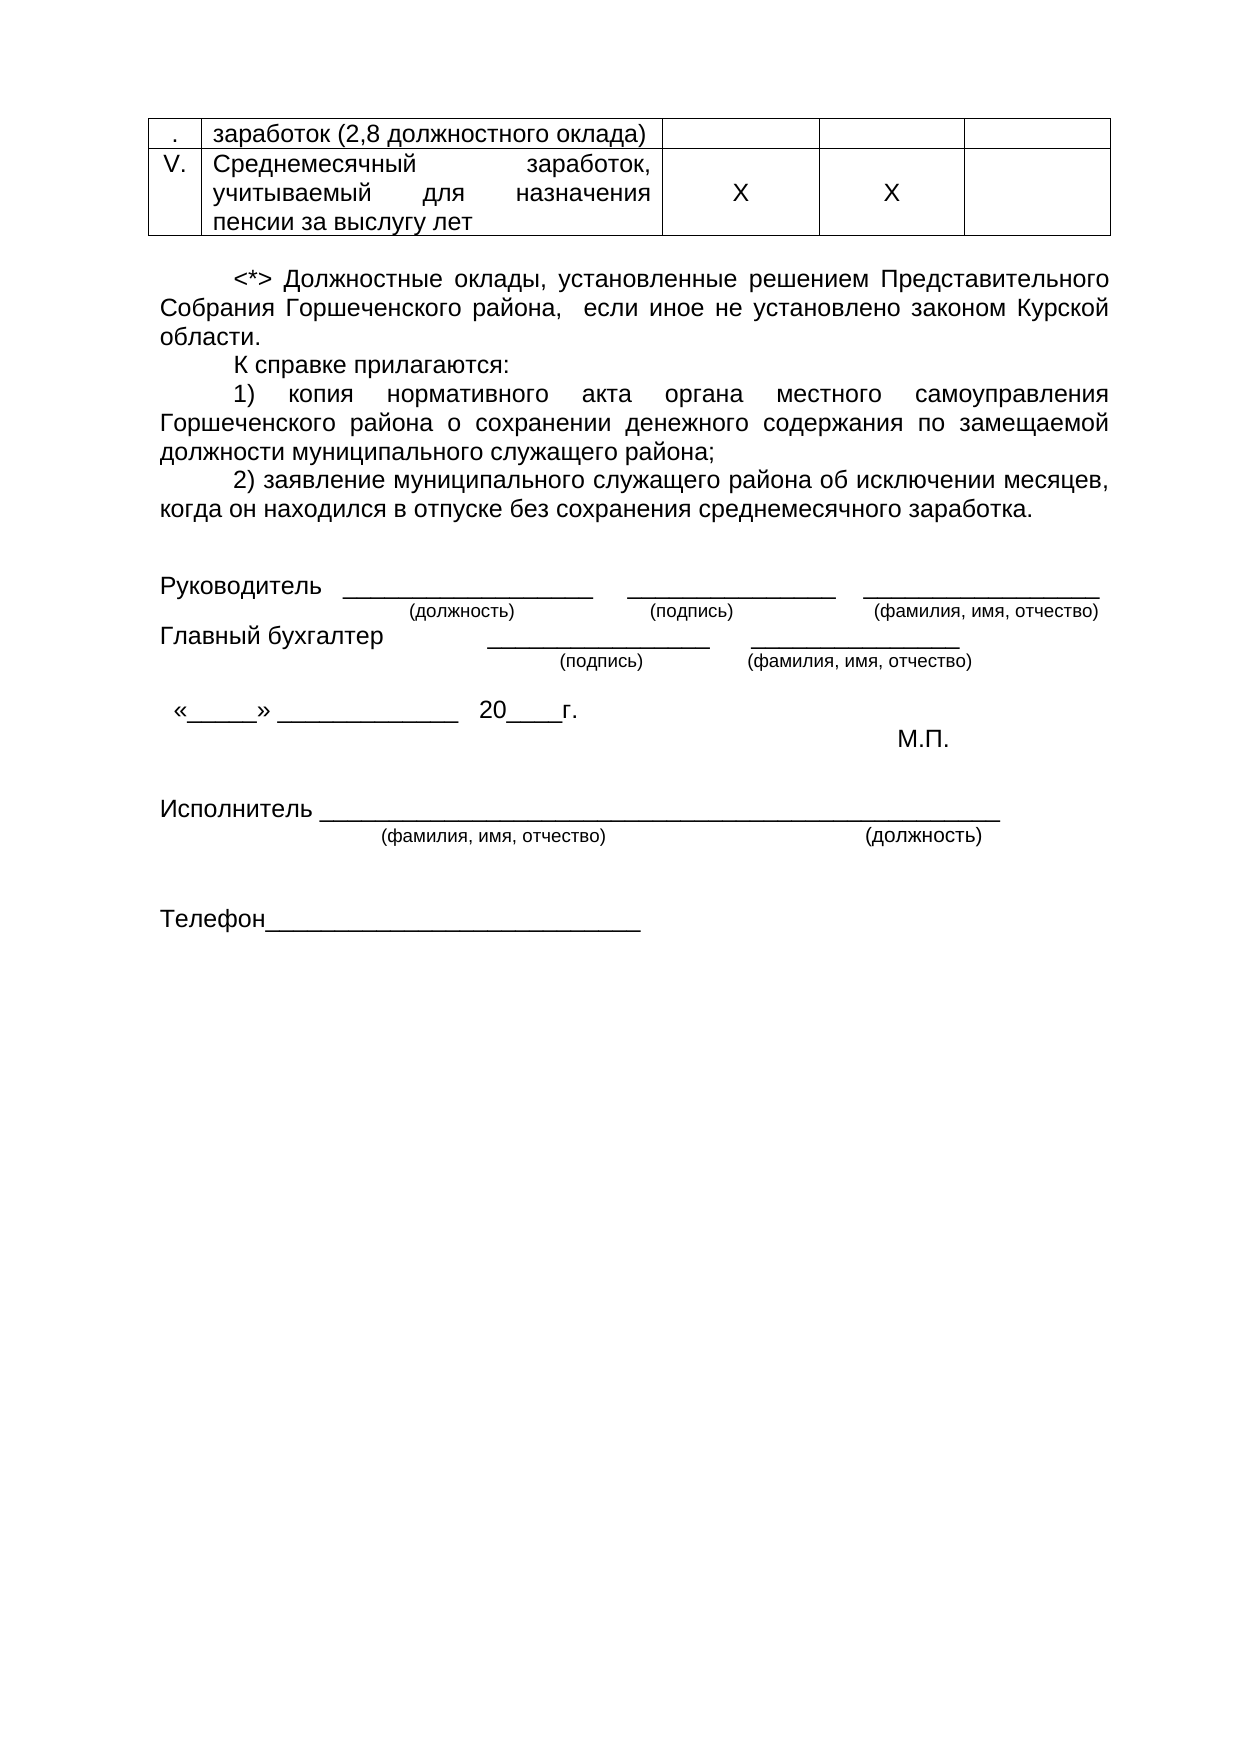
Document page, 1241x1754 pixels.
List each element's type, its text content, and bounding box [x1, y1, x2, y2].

table_cell Х [820, 149, 964, 235]
table_cell [965, 119, 1110, 148]
table_cell IV. [149, 119, 201, 148]
table_cell Х [663, 119, 819, 148]
text <*> Должностные оклады, установленные решением Представительного Собрания Горшеченского района, если иное не установлено законом Курской области. [159, 264, 1110, 351]
table_cell Среднемесячный заработок, учитываемый для назначения пенсии за выслугу лет [202, 149, 662, 235]
text Главный бухгалтер ________________ _______________ [159, 621, 1110, 650]
text Телефон___________________________ [159, 904, 1110, 933]
text 2) заявление муниципального служащего района об исключении месяцев, когда он находился в отпуске без сохранения среднемесячного заработка. [159, 466, 1110, 523]
table_cell V. [149, 149, 201, 235]
text Руководитель __________________ _______________ _________________ [159, 571, 1110, 600]
table_cell [965, 149, 1110, 235]
text К справке прилагаются: [159, 351, 1110, 379]
text «_____» _____________ 20____г. [159, 696, 1110, 724]
table_cell Х [820, 119, 964, 148]
text (подпись) (фамилия, имя, отчество) [159, 650, 1110, 672]
table_cell Х [663, 149, 819, 235]
text (фамилия, имя, отчество) (должность) [159, 822, 1110, 846]
text Исполнитель _________________________________________________ [159, 794, 1110, 822]
text М.П. [823, 724, 1110, 753]
text 1) копия нормативного акта органа местного самоуправления Горшеченского района о сохранении денежного содержания по замещаемой должности муниципального служащего района; [159, 379, 1110, 466]
text (должность) (подпись) (фамилия, имя, отчество) [159, 600, 1110, 621]
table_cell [202, 119, 662, 148]
